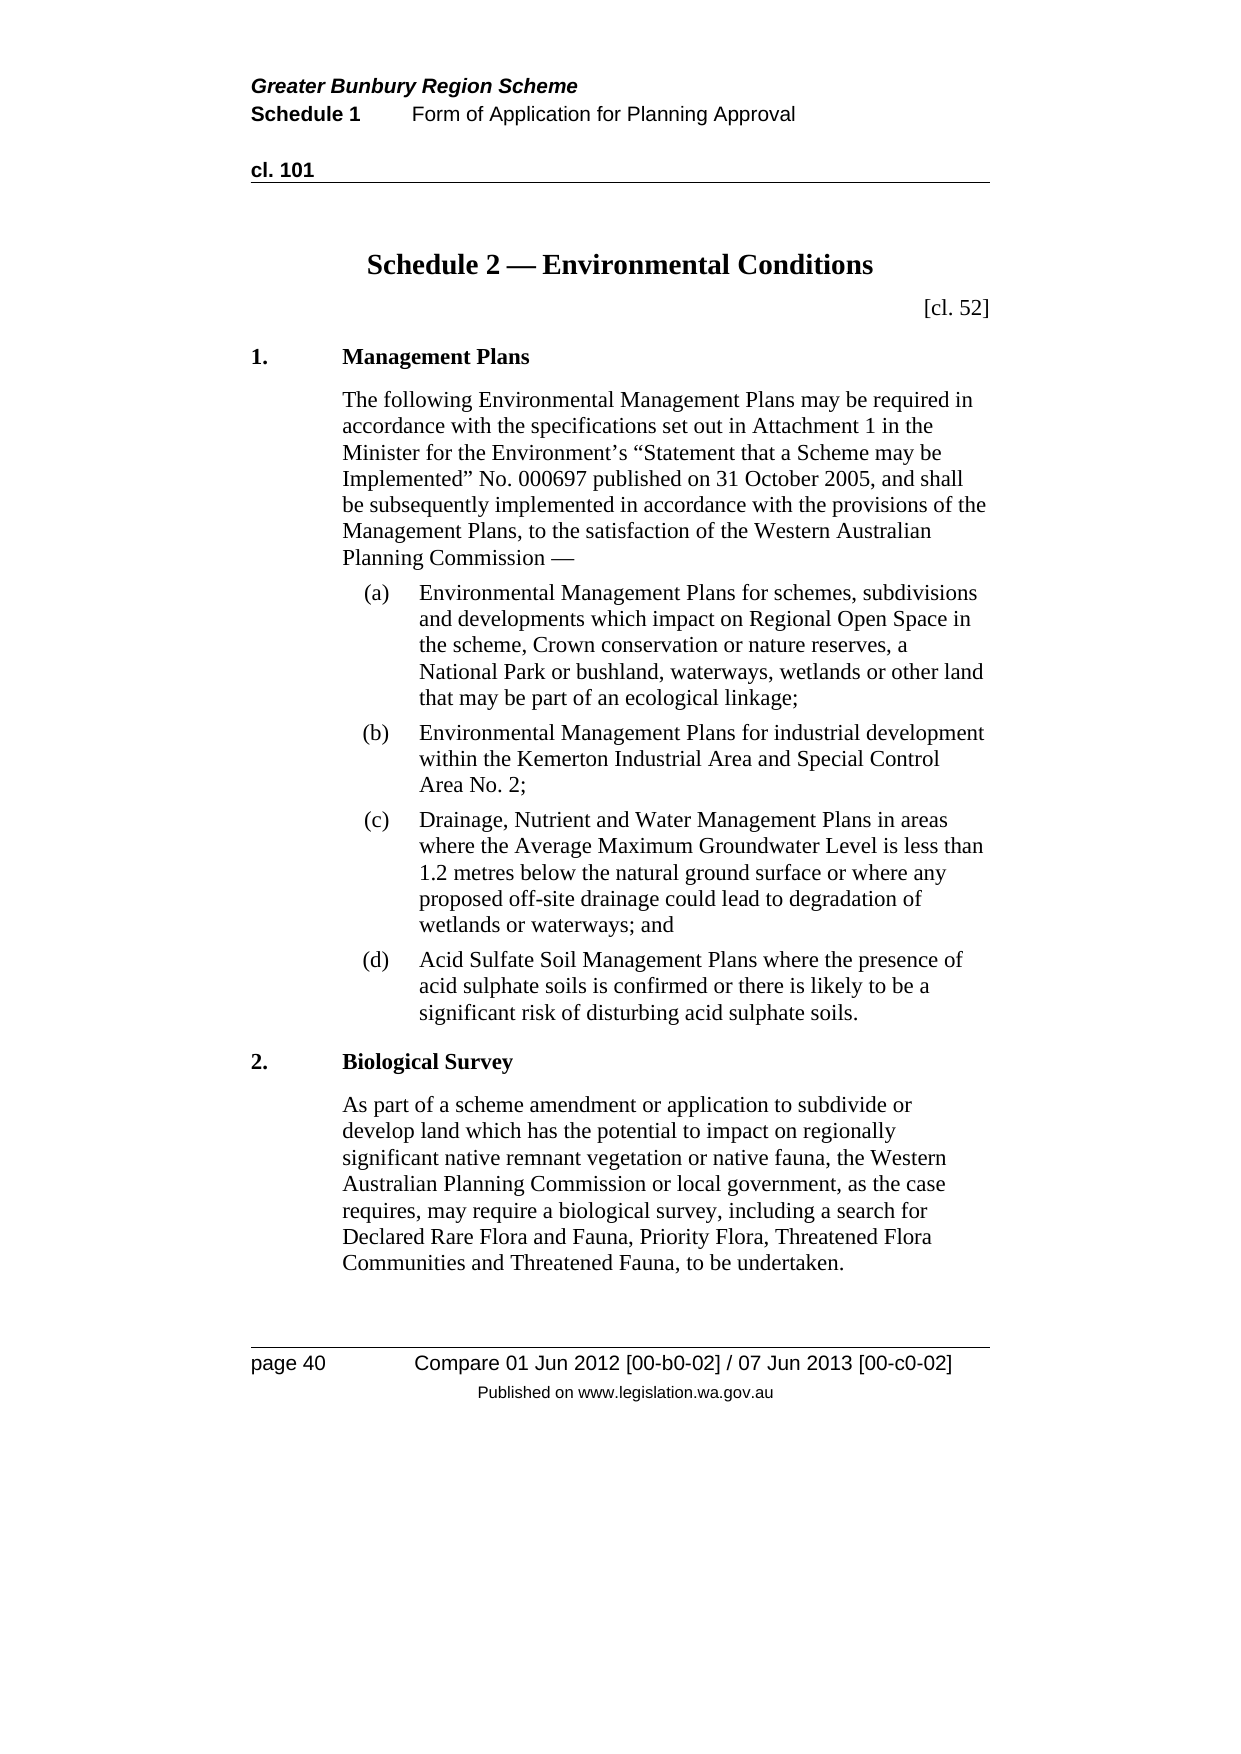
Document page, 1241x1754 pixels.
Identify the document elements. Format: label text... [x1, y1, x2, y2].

text As part of a scheme amendment or application to subdivide or develop land which has the potential to impact on regionally significant native remnant vegetation or native fauna, the Western Australian Planning Commission or local government, as the case requires, may require a biological survey, including a search for Declared Rare Flora and Fauna, Priority Flora, Threatened Flora Communities and Threatened Fauna, to be undertaken. [251, 1091, 990, 1276]
subtitle Schedule 2 — Environmental Conditions [251, 247, 990, 281]
subtitle 1. Management Plans [251, 343, 990, 369]
text [cl. 52] [251, 293, 990, 320]
text (d) Acid Sulfate Soil Management Plans where the presence of acid sulphate soils is confirmed or there is likely to be a significant risk of disturbing acid sulphate soils. [251, 946, 990, 1025]
text The following Environmental Management Plans may be required in accordance with the specifications set out in Attachment 1 in the Minister for the Environment’s “Statement that a Scheme may be Implemented” No. 000697 published on 31 October 2005, and shall be subsequently implemented in accordance with the provisions of the Management Plans, to the satisfaction of the Western Australian Planning Commission — [251, 386, 990, 570]
subtitle 2. Biological Survey [251, 1048, 990, 1074]
text (c) Drainage, Nutrient and Water Management Plans in areas where the Average Maximum Groundwater Level is less than 1.2 metres below the natural ground surface or where any proposed off-site drainage could lead to degradation of wetlands or waterways; and [251, 806, 990, 938]
text (a) Environmental Management Plans for schemes, subdivisions and developments which impact on Regional Open Space in the scheme, Crown conservation or nature reserves, a National Park or bushland, waterways, wetlands or other land that may be part of an ecological linkage; [251, 579, 990, 710]
text (b) Environmental Management Plans for industrial development within the Kemerton Industrial Area and Special Control Area No. 2; [251, 719, 990, 798]
